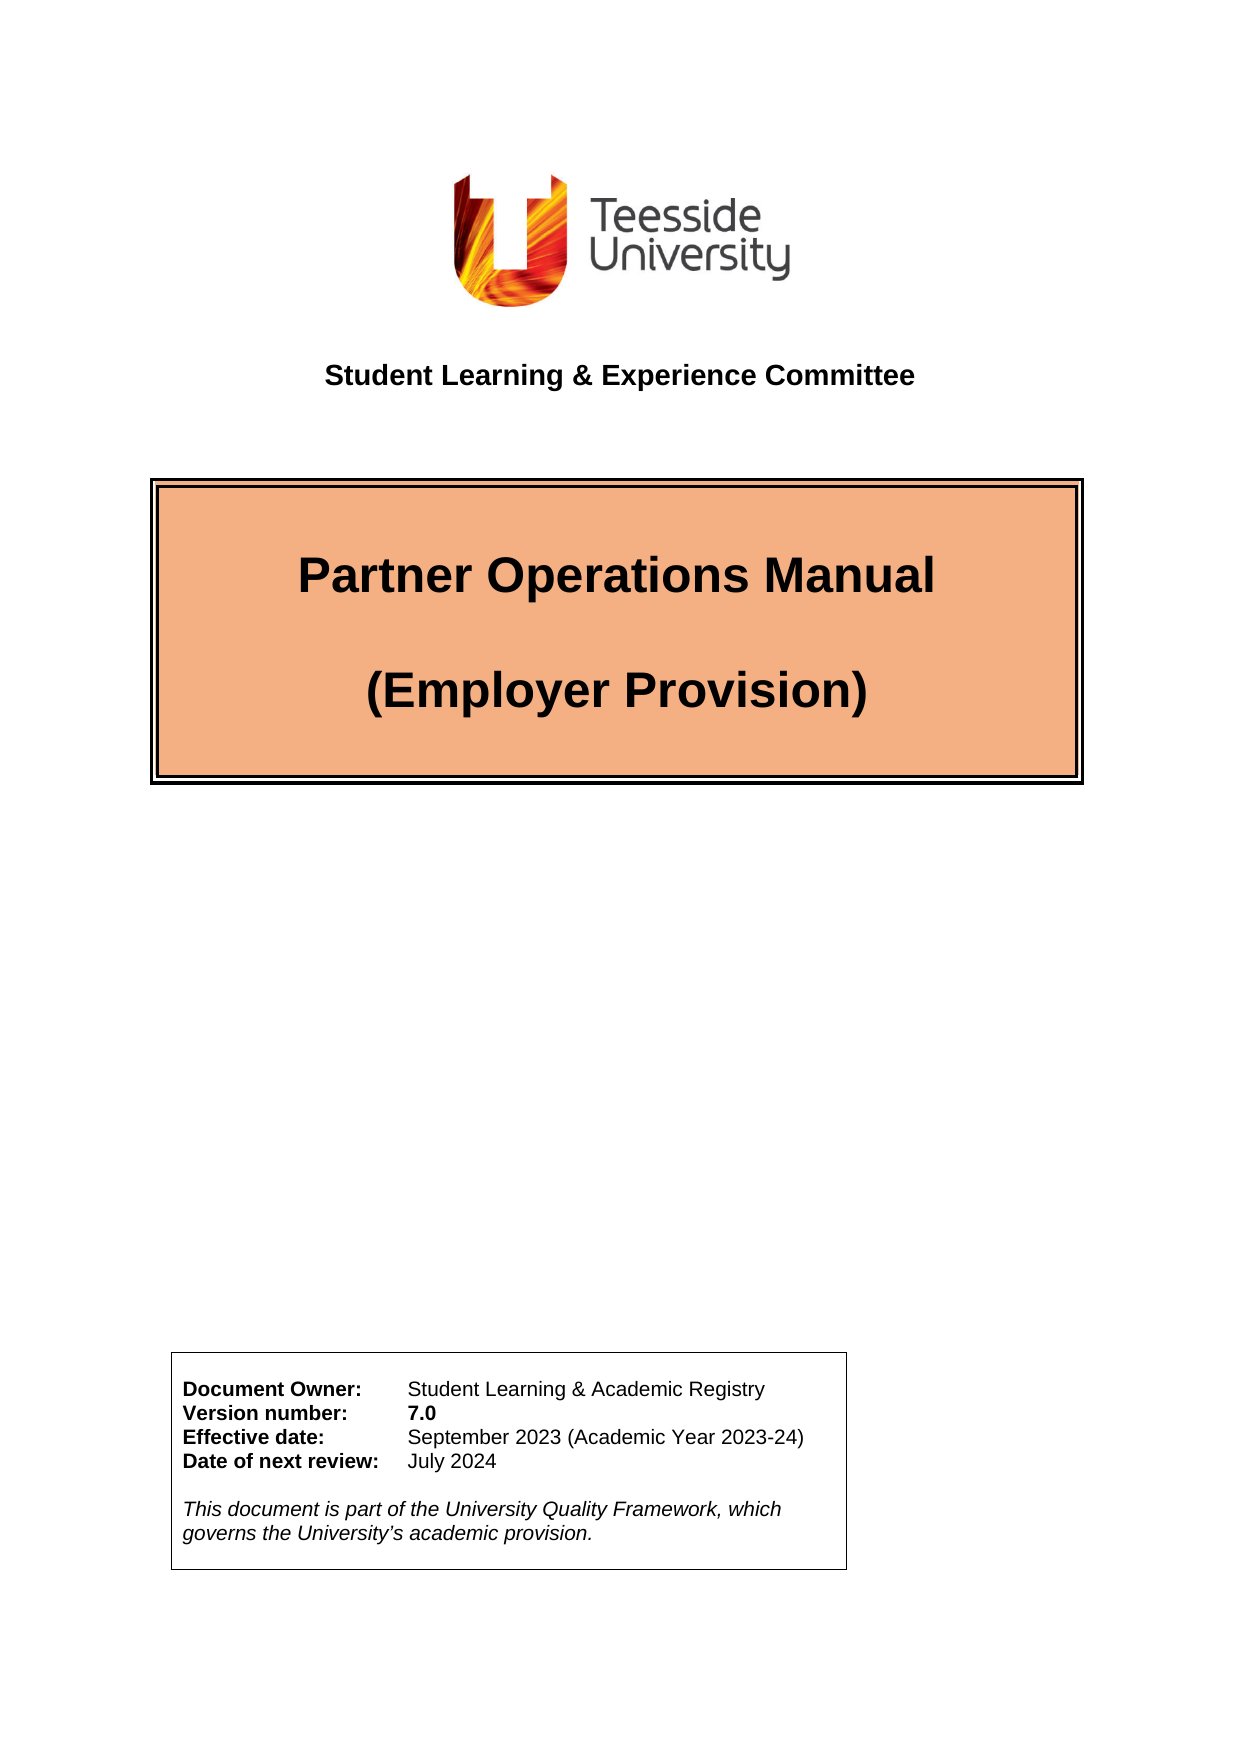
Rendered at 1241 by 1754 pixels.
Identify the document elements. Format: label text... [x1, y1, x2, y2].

text Student Learning & Experience Committee [150, 358, 1090, 392]
table_header Partner Operations Manual (Employer Provision) [155, 481, 1079, 775]
picture [440, 150, 800, 330]
table_header Document Owner: Student Learning & Academic Registry Version number: 7.0 Effective date: September 2023 (Academic Year 2023-24) Date of next review: July 2024 This document is part of the University Quality Framework, which governs the University’s academic provision. [172, 1353, 846, 1569]
